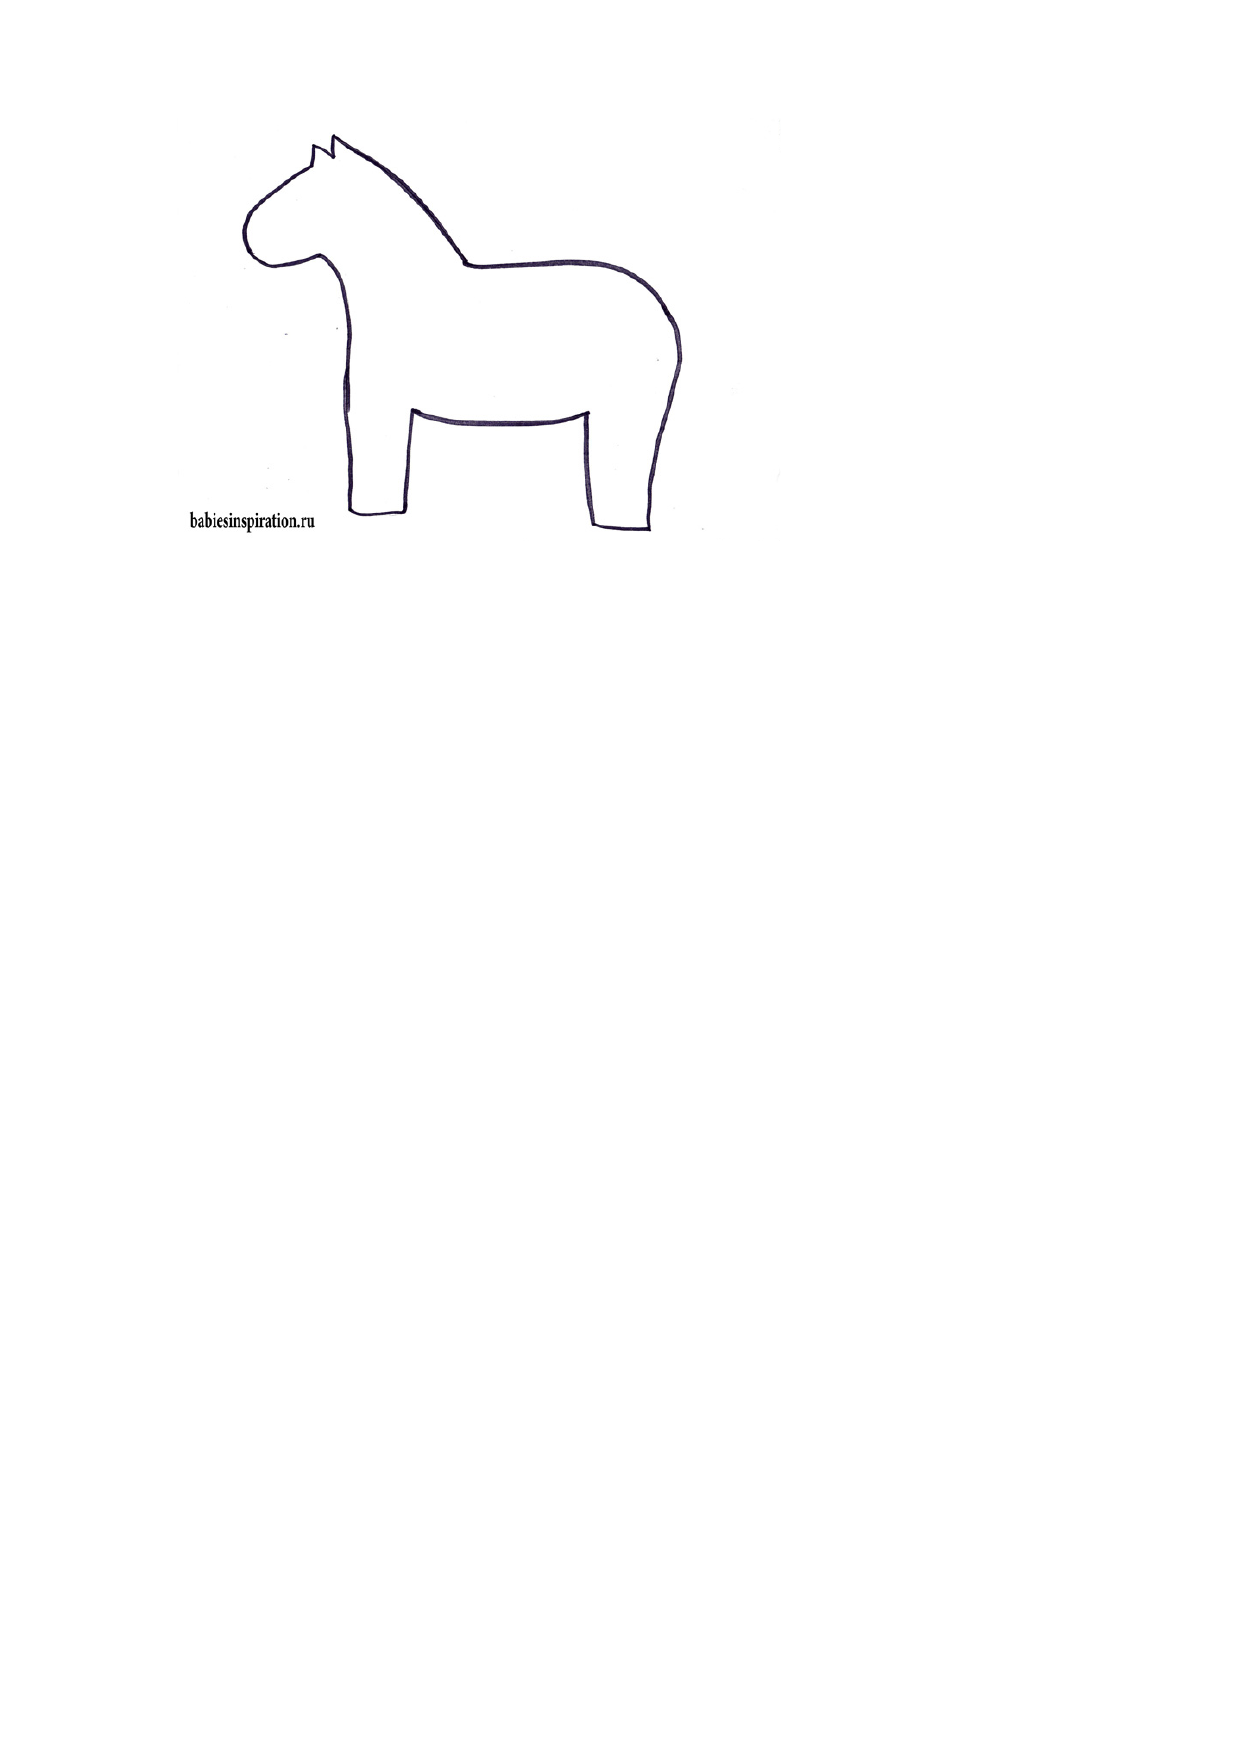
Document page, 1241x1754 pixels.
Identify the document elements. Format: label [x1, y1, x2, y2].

picture [177, 118, 781, 541]
